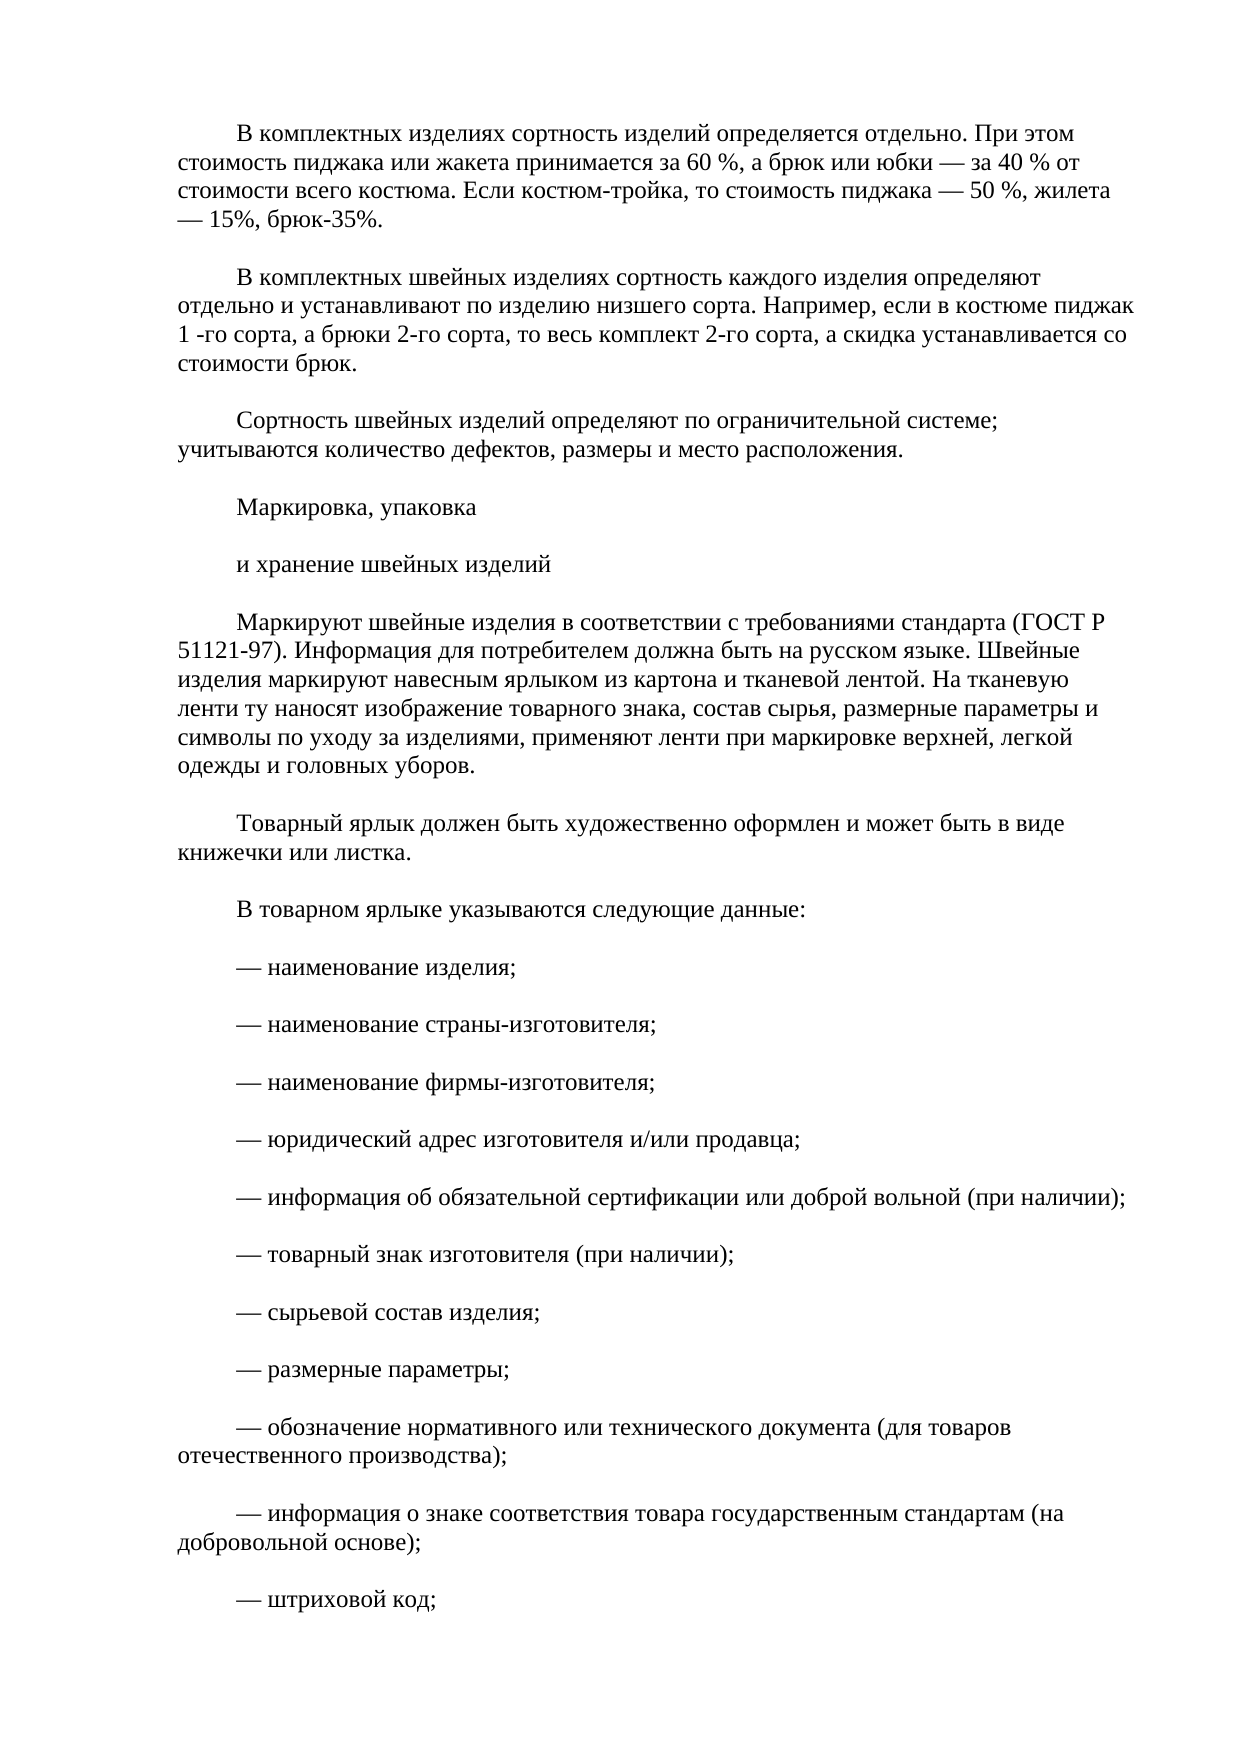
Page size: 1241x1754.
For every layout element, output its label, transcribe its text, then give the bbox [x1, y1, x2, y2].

text — сырьевой состав изделия; [177, 1297, 1136, 1326]
text — наименование страны-изготовителя; [177, 1009, 1136, 1038]
text Маркировка, упаковка [177, 492, 1136, 521]
text — информация об обязательной сертификации или доброй вольной (при наличии); [177, 1182, 1136, 1211]
text Маркируют швейные изделия в соответствии с требованиями стандарта (ГОСТ Р 51121-97). Информация для потребителем должна быть на русском языке. Швейные изделия маркируют навесным ярлыком из картона и тканевой лентой. На тканевую ленти ту наносят изображение товарного знака, состав сырья, размерные параметры и символы по уходу за изделиями, применяют ленти при маркировке верхней, легкой одежды и головных уборов. [177, 607, 1136, 779]
text В товарном ярлыке указываются следующие данные: [177, 894, 1136, 923]
text — информация о знаке соответствия товара государственным стандартам (на добровольной основе); [177, 1498, 1136, 1556]
text В комплектных швейных изделиях сортность каждого изделия определяют отдельно и устанавливают по изделию низшего сорта. Например, если в костюме пиджак 1 -го сорта, а брюки 2-го сорта, то весь комплект 2-го сорта, а скидка устанавливается со стоимости брюк. [177, 262, 1136, 377]
text В комплектных изделиях сортность изделий определяется отдельно. При этом стоимость пиджака или жакета принимается за 60 %, а брюк или юбки — за 40 % от стоимости всего костюма. Если костюм-тройка, то стоимость пиджака — 50 %, жилета — 15%, брюк-35%. [177, 118, 1136, 233]
text Сортность швейных изделий определяют по ограничительной системе; учитываются количество дефектов, размеры и место расположения. [177, 406, 1136, 463]
text — товарный знак изготовителя (при наличии); [177, 1239, 1136, 1268]
text и хранение швейных изделий [177, 549, 1136, 578]
text — наименование изделия; [177, 952, 1136, 981]
text — штриховой код; [177, 1584, 1136, 1613]
text — юридический адрес изготовителя и/или продавца; [177, 1124, 1136, 1153]
text — наименование фирмы-изготовителя; [177, 1067, 1136, 1096]
text Товарный ярлык должен быть художественно оформлен и может быть в виде книжечки или листка. [177, 808, 1136, 866]
text — размерные параметры; [177, 1354, 1136, 1383]
text — обозначение нормативного или технического документа (для товаров отечественного производства); [177, 1412, 1136, 1469]
